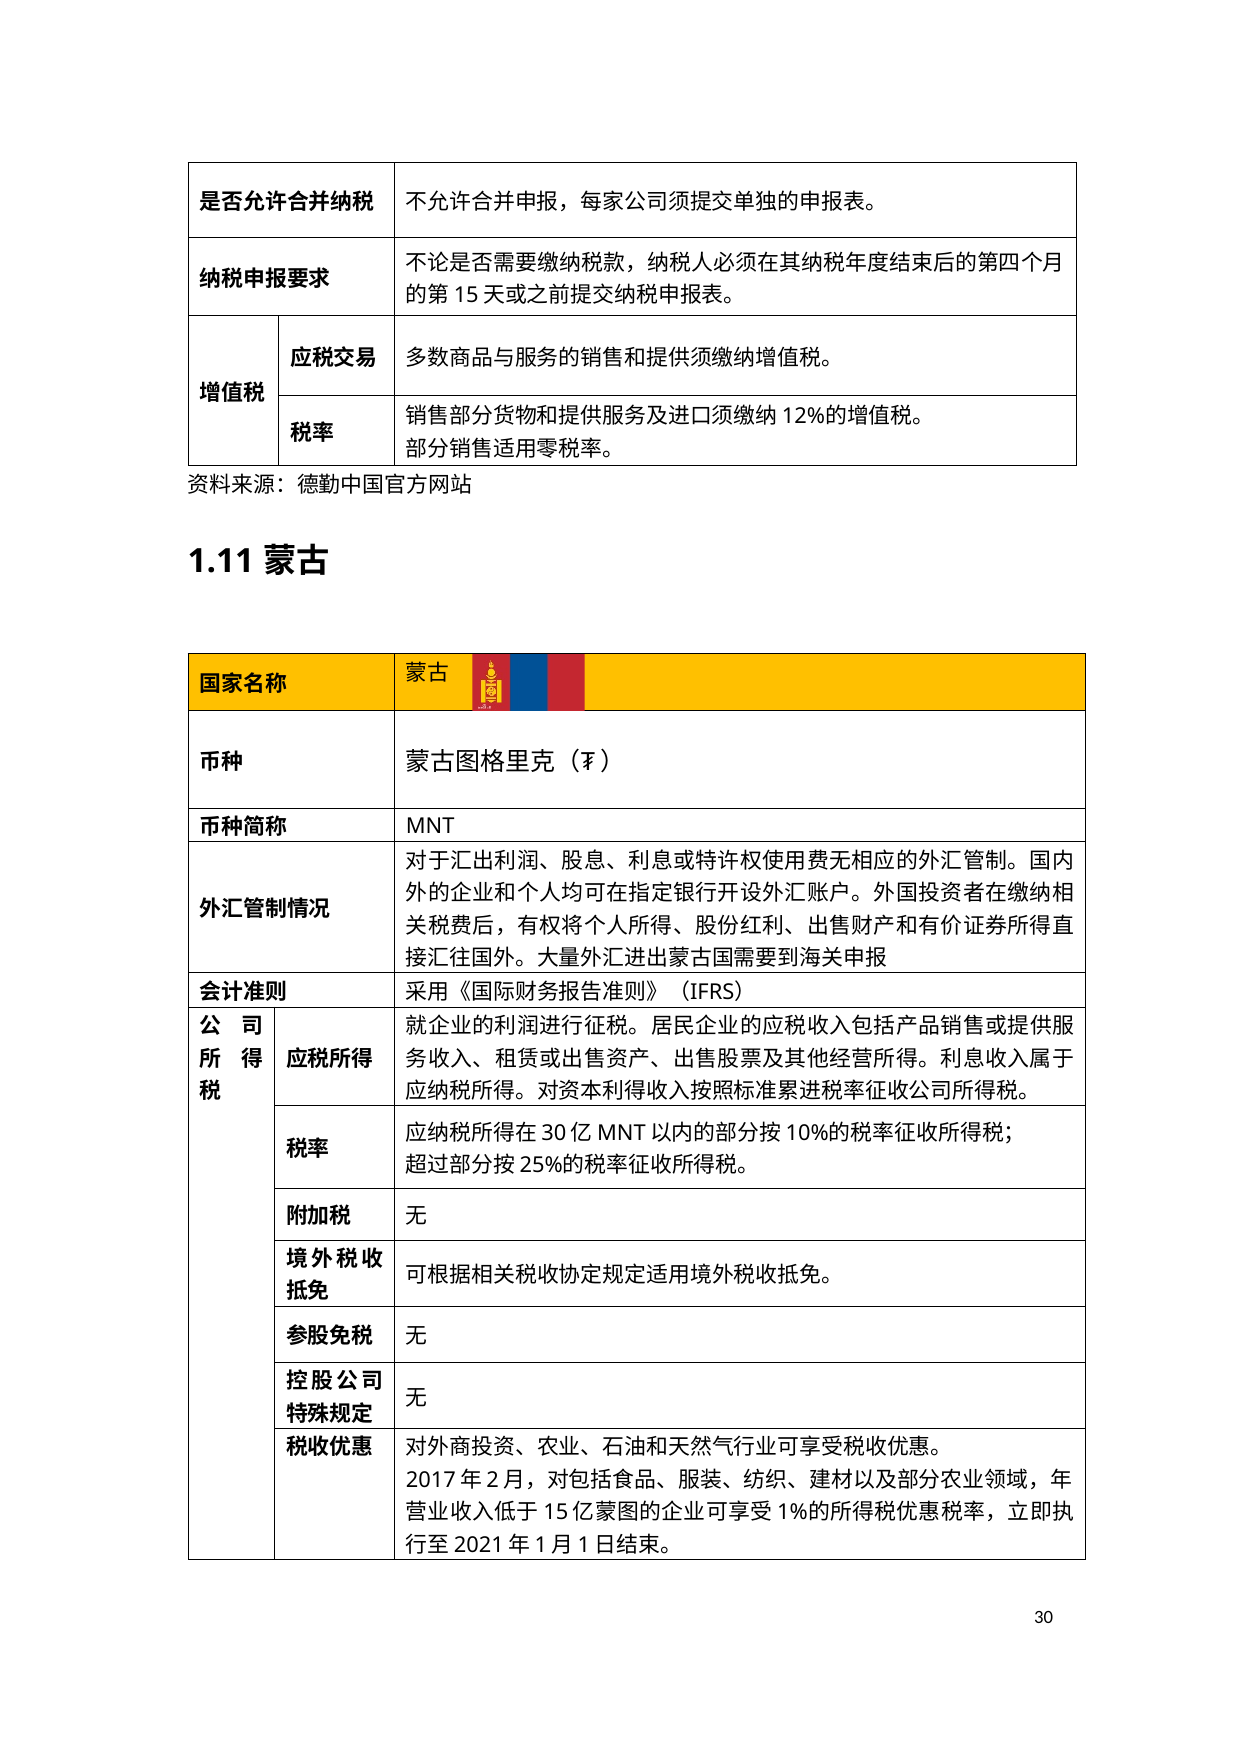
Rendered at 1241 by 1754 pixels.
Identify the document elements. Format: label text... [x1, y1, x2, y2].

table_cell 对外商投资、农业、石油和天然气行业可享受税收优惠。 2017年2月，对包括食品、服装、纺织、建材以及部分农业领域，年营业收入低于15亿蒙图的企业可享受1%的所得税优惠税率，立即执行至2021年1月1日结束。 [395, 1429, 1085, 1559]
table_cell 是否允许合并纳税 [189, 163, 394, 237]
table_header 蒙古 [585, 654, 1085, 710]
table_cell 税率 [279, 396, 394, 465]
table_cell 不允许合并申报，每家公司须提交单独的申报表。 [395, 163, 1076, 237]
table_cell 无 [395, 1189, 1085, 1239]
table_cell 税收优惠 [275, 1429, 394, 1559]
table_cell 对于汇出利润、股息、利息或特许权使用费无相应的外汇管制。国内外的企业和个人均可在指定银行开设外汇账户。外国投资者在缴纳相关税费后，有权将个人所得、股份红利、出售财产和有价证券所得直接汇往国外。大量外汇进出蒙古国需要到海关申报 [395, 842, 1085, 972]
table_cell 销售部分货物和提供服务及进口须缴纳12%的增值税。 部分销售适用零税率。 [395, 396, 1076, 465]
table_cell 多数商品与服务的销售和提供须缴纳增值税。 [395, 316, 1076, 395]
table_header 国家名称 [189, 654, 394, 710]
table_cell 就企业的利润进行征税。居民企业的应税收入包括产品销售或提供服务收入、租赁或出售资产、出售股票及其他经营所得。利息收入属于应纳税所得。对资本利得收入按照标准累进税率征收公司所得税。 [395, 1008, 1085, 1105]
table_cell 应税所得 [275, 1008, 394, 1105]
table_cell 应税交易 [279, 316, 394, 395]
table_cell 无 [395, 1307, 1085, 1362]
table_cell 蒙古图格里克（₮ ） [395, 711, 1085, 808]
table_cell MNT [395, 809, 1085, 841]
table_cell 参股免税 [275, 1307, 394, 1362]
table_cell 附加税 [275, 1189, 394, 1239]
table_cell 纳税申报要求 [189, 238, 394, 315]
table_header 蒙古 [395, 654, 472, 710]
table_cell 采用《国际财务报告准则》（IFRS） [395, 973, 1085, 1007]
table_cell 不论是否需要缴纳税款，纳税人必须在其纳税年度结束后的第四个月的第15天或之前提交纳税申报表。 [395, 238, 1076, 315]
text 资料来源：德勤中国官方网站 [187, 466, 1053, 499]
table_cell 应纳税所得在30亿MNT以内的部分按10%的税率征收所得税； 超过部分按25%的税率征收所得税。 [395, 1106, 1085, 1188]
subtitle 1.11 蒙古 [187, 526, 1053, 591]
table_cell 无 [395, 1363, 1085, 1428]
picture [472, 654, 585, 711]
table_cell 会计准则 [189, 973, 394, 1007]
table_cell 外汇管制情况 [189, 842, 394, 972]
table_cell 境外税收抵免 [275, 1241, 394, 1306]
table_cell 可根据相关税收协定规定适用境外税收抵免。 [395, 1241, 1085, 1306]
table_cell 增值税 [189, 316, 278, 465]
table_cell 控股公司特殊规定 [275, 1363, 394, 1428]
table_cell 税率 [275, 1106, 394, 1188]
table_cell 币种 [189, 711, 394, 808]
table_cell 公司所得税 [189, 1008, 274, 1559]
table_cell 币种简称 [189, 809, 394, 841]
